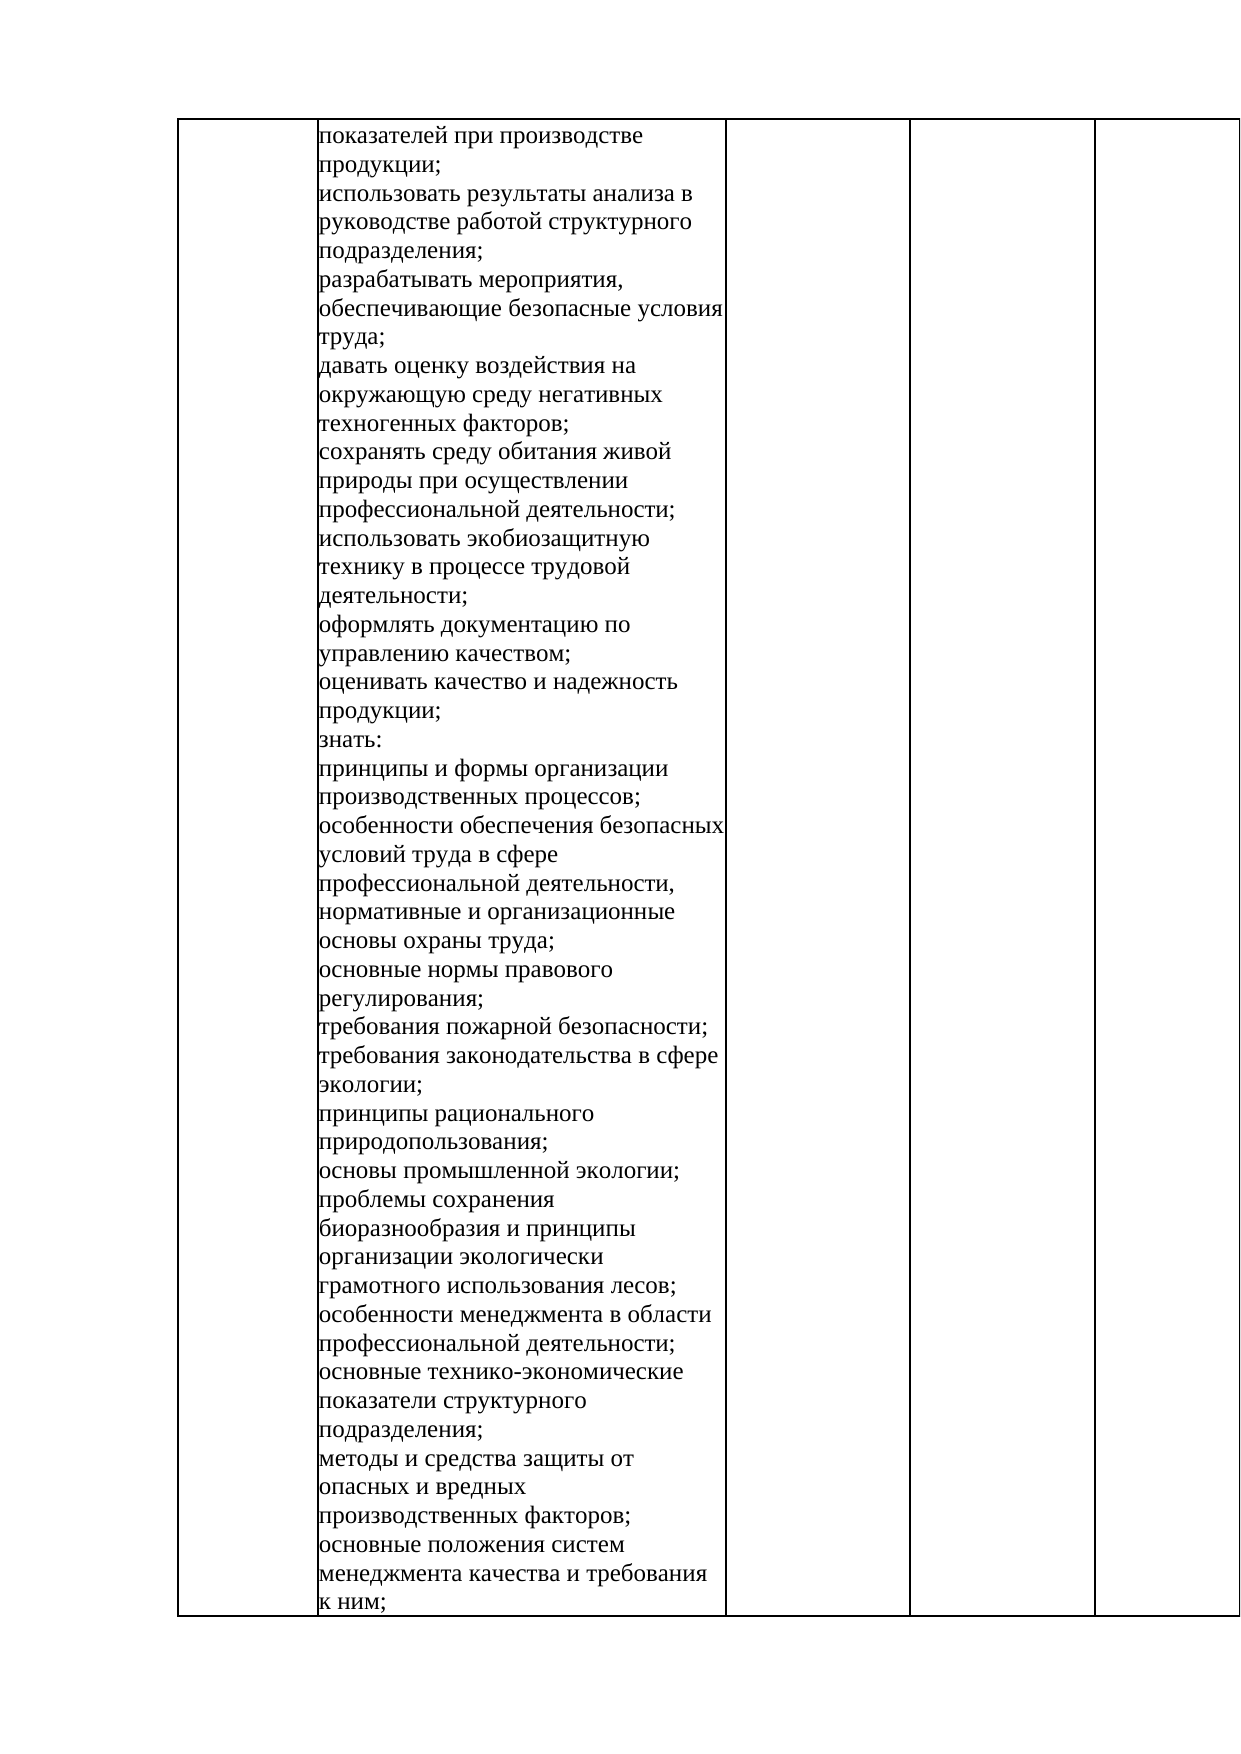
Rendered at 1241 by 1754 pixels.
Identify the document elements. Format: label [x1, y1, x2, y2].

table_cell [1096, 120, 1239, 1615]
